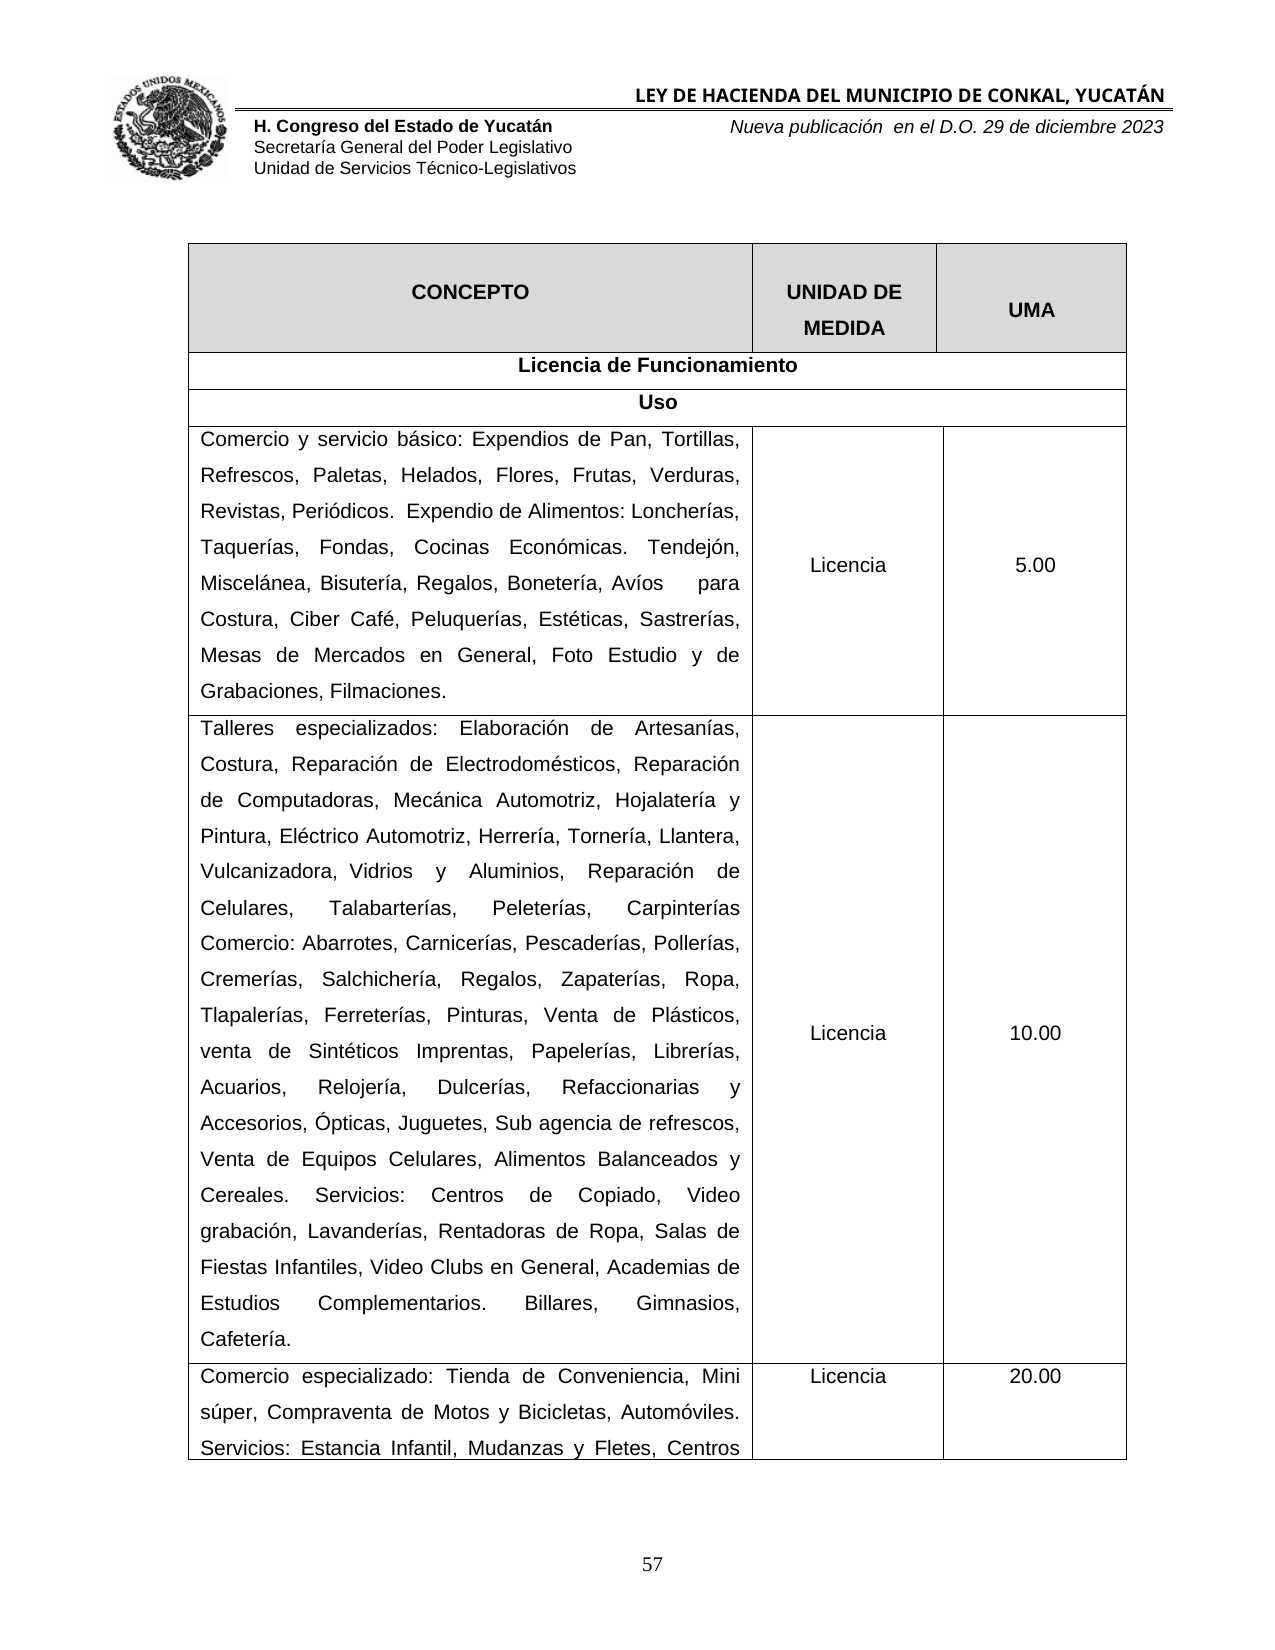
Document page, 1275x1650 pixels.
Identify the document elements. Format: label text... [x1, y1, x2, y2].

table_cell 10.00 [944, 716, 1126, 1362]
table_cell Comercio y servicio básico: Expendios de Pan, Tortillas, Refrescos, Paletas, Helados, Flores, Frutas, Verduras, Revistas, Periódicos. Expendio de Alimentos: Loncherías, Taquerías, Fondas, Cocinas Económicas. Tendejón, Miscelánea, Bisutería, Regalos, Bonetería, Avíos para Costura, Ciber Café, Peluquerías, Estéticas, Sastrerías, Mesas de Mercados en General, Foto Estudio y de Grabaciones, Filmaciones. [189, 427, 752, 714]
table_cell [189, 1364, 752, 1459]
table_cell 5.00 [944, 427, 1126, 714]
table_cell Licencia de Funcionamiento [189, 353, 1126, 389]
table_cell 20.00 [944, 1364, 1126, 1459]
table_header CONCEPTO [189, 244, 752, 352]
table_header UNIDAD DE MEDIDA [753, 244, 936, 352]
table_cell Talleres especializados: Elaboración de Artesanías, Costura, Reparación de Electrodomésticos, Reparación de Computadoras, Mecánica Automotriz, Hojalatería y Pintura, Eléctrico Automotriz, Herrería, Tornería, Llantera, Vulcanizadora, Vidrios y Aluminios, Reparación de Celulares, Talabarterías, Peleterías, Carpinterías Comercio: Abarrotes, Carnicerías, Pescaderías, Pollerías, Cremerías, Salchichería, Regalos, Zapaterías, Ropa, Tlapalerías, Ferreterías, Pinturas, Venta de Plásticos, venta de Sintéticos Imprentas, Papelerías, Librerías, Acuarios, Relojería, Dulcerías, Refaccionarias y Accesorios, Ópticas, Juguetes, Sub agencia de refrescos, Venta de Equipos Celulares, Alimentos Balanceados y Cereales. Servicios: Centros de Copiado, Video grabación, Lavanderías, Rentadoras de Ropa, Salas de Fiestas Infantiles, Video Clubs en General, Academias de Estudios Complementarios. Billares, Gimnasios, Cafetería. [189, 716, 752, 1362]
table_cell Licencia [753, 716, 943, 1362]
table_cell Licencia [753, 1364, 943, 1459]
table_header UMA [937, 244, 1126, 352]
table_cell Licencia [753, 427, 943, 714]
table_cell Uso [189, 390, 1126, 426]
